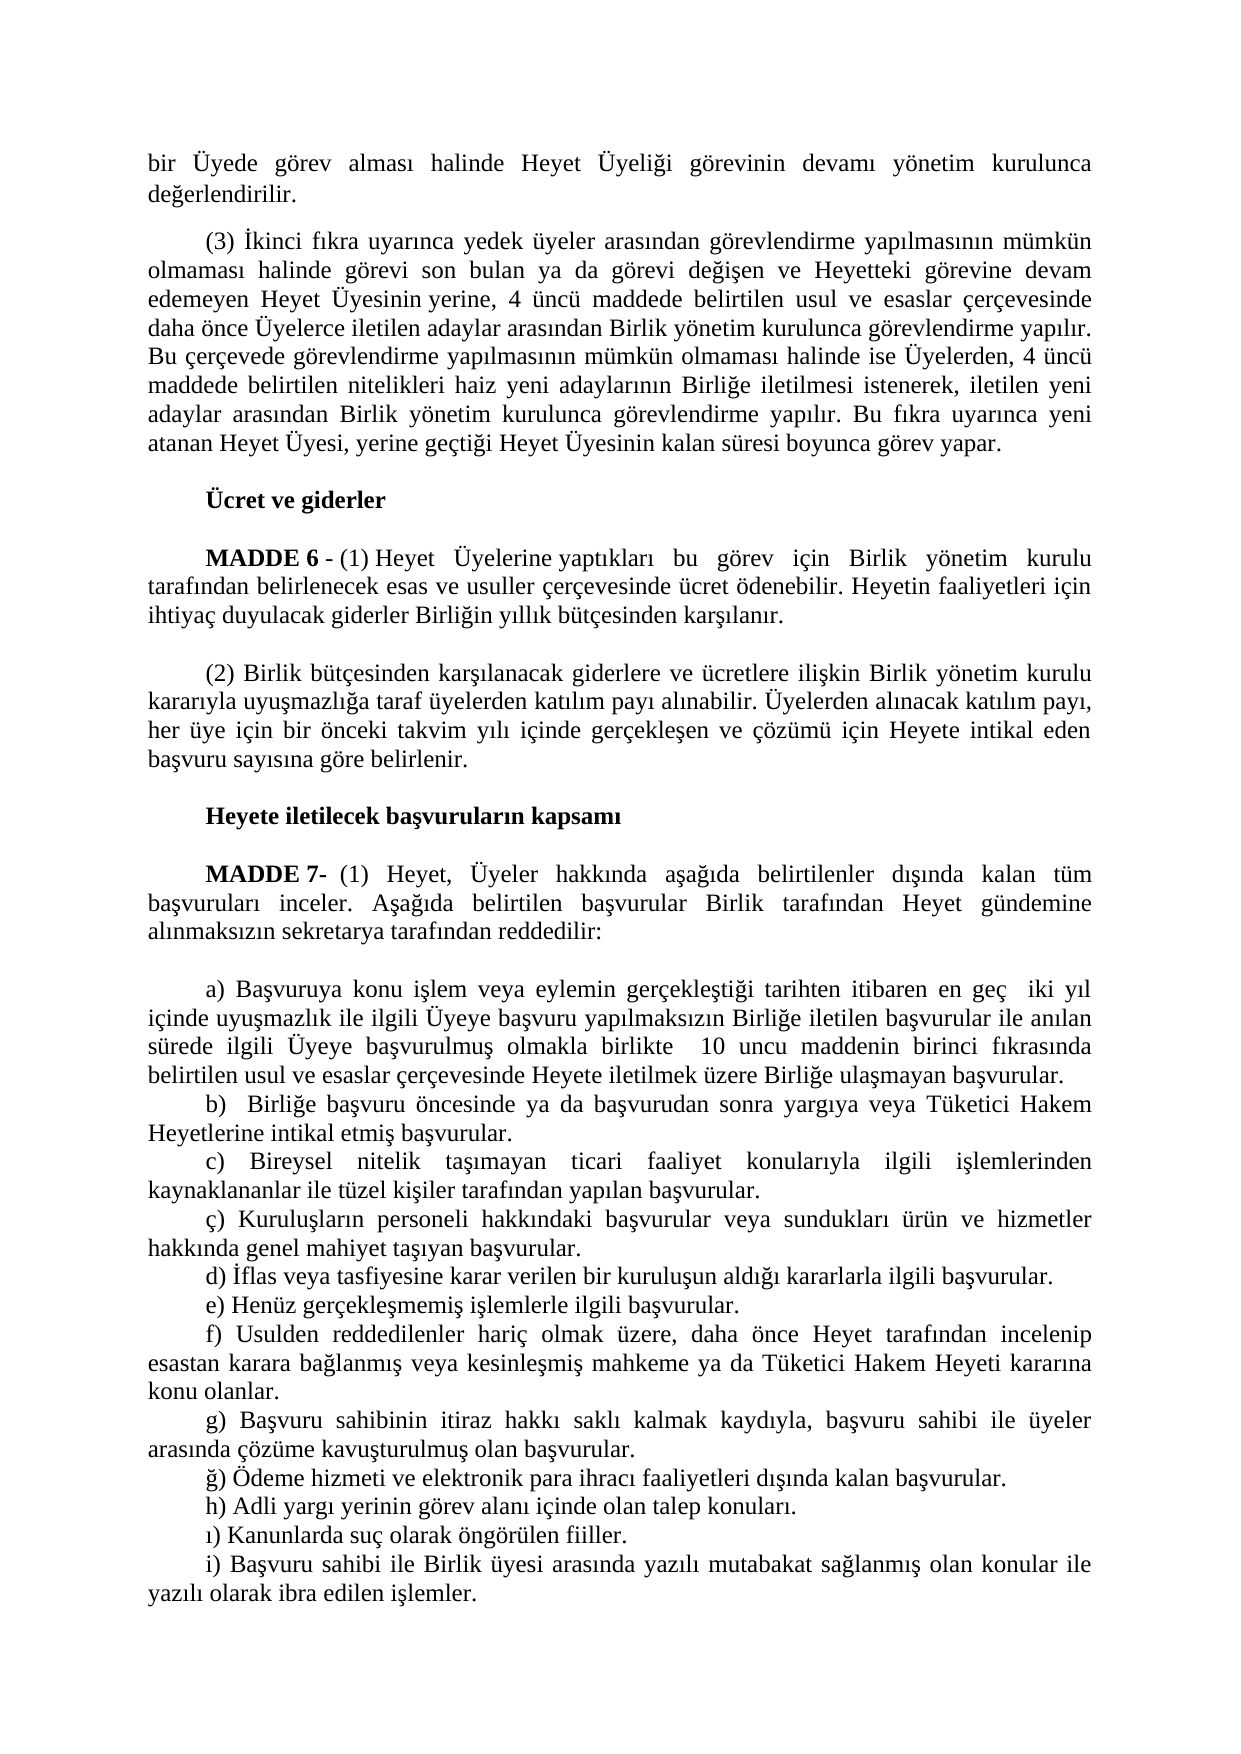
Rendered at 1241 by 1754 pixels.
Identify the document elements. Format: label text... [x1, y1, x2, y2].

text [148, 148, 1093, 207]
text MADDE 7- (1) Heyet, Üyeler hakkında aşağıda belirtilenler dışında kalan tüm başvuruları inceler. Aşağıda belirtilen başvurular Birlik tarafından Heyet gündemine alınmaksızın sekretarya tarafından reddedilir: [148, 859, 1093, 945]
text d) İflas veya tasfiyesine karar verilen bir kuruluşun aldığı kararlarla ilgili başvurular. [148, 1261, 1093, 1290]
text Ücret ve giderler [148, 485, 1093, 514]
text ç) Kuruluşların personeli hakkındaki başvurular veya sundukları ürün ve hizmetler hakkında genel mahiyet taşıyan başvurular. [148, 1204, 1093, 1261]
text h) Adli yargı yerinin görev alanı içinde olan talep konuları. [148, 1491, 1093, 1520]
text i) Başvuru sahibi ile Birlik üyesi arasında yazılı mutabakat sağlanmış olan konular ile yazılı olarak ibra edilen işlemler. [148, 1549, 1093, 1606]
text ğ) Ödeme hizmeti ve elektronik para ihracı faaliyetleri dışında kalan başvurular. [148, 1463, 1093, 1491]
text ı) Kanunlarda suç olarak öngörülen fiiller. [148, 1520, 1093, 1549]
text Heyete iletilecek başvuruların kapsamı [148, 801, 1093, 830]
text g) Başvuru sahibinin itiraz hakkı saklı kalmak kaydıyla, başvuru sahibi ile üyeler arasında çözüme kavuşturulmuş olan başvurular. [148, 1405, 1093, 1463]
text MADDE 6 - (1) Heyet Üyelerine yaptıkları bu görev için Birlik yönetim kurulu tarafından belirlenecek esas ve usuller çerçevesinde ücret ödenebilir. Heyetin faaliyetleri için ihtiyaç duyulacak giderler Birliğin yıllık bütçesinden karşılanır. [148, 543, 1093, 629]
text f) Usulden reddedilenler hariç olmak üzere, daha önce Heyet tarafından incelenip esastan karara bağlanmış veya kesinleşmiş mahkeme ya da Tüketici Hakem Heyeti kararına konu olanlar. [148, 1319, 1093, 1405]
text c) Bireysel nitelik taşımayan ticari faaliyet konularıyla ilgili işlemlerinden kaynaklananlar ile tüzel kişiler tarafından yapılan başvurular. [148, 1146, 1093, 1204]
text e) Henüz gerçekleşmemiş işlemlerle ilgili başvurular. [148, 1290, 1093, 1319]
text (2) Birlik bütçesinden karşılanacak giderlere ve ücretlere ilişkin Birlik yönetim kurulu kararıyla uyuşmazlığa taraf üyelerden katılım payı alınabilir. Üyelerden alınacak katılım payı, her üye için bir önceki takvim yılı içinde gerçekleşen ve çözümü için Heyete intikal eden başvuru sayısına göre belirlenir. [148, 658, 1093, 773]
text a) Başvuruya konu işlem veya eylemin gerçekleştiği tarihten itibaren en geç iki yıl içinde uyuşmazlık ile ilgili Üyeye başvuru yapılmaksızın Birliğe iletilen başvurular ile anılan sürede ilgili Üyeye başvurulmuş olmakla birlikte 10 uncu maddenin birinci fıkrasında belirtilen usul ve esaslar çerçevesinde Heyete iletilmek üzere Birliğe ulaşmayan başvurular. [148, 974, 1093, 1089]
text (3) İkinci fıkra uyarınca yedek üyeler arasından görevlendirme yapılmasının mümkün olmaması halinde görevi son bulan ya da görevi değişen ve Heyetteki görevine devam edemeyen Heyet Üyesinin yerine, 4 üncü maddede belirtilen usul ve esaslar çerçevesinde daha önce Üyelerce iletilen adaylar arasından Birlik yönetim kurulunca görevlendirme yapılır. Bu çerçevede görevlendirme yapılmasının mümkün olmaması halinde ise Üyelerden, 4 üncü maddede belirtilen nitelikleri haiz yeni adaylarının Birliğe iletilmesi istenerek, iletilen yeni adaylar arasından Birlik yönetim kurulunca görevlendirme yapılır. Bu fıkra uyarınca yeni atanan Heyet Üyesi, yerine geçtiği Heyet Üyesinin kalan süresi boyunca görev yapar. [148, 226, 1093, 456]
text b) Birliğe başvuru öncesinde ya da başvurudan sonra yargıya veya Tüketici Hakem Heyetlerine intikal etmiş başvurular. [148, 1089, 1093, 1146]
